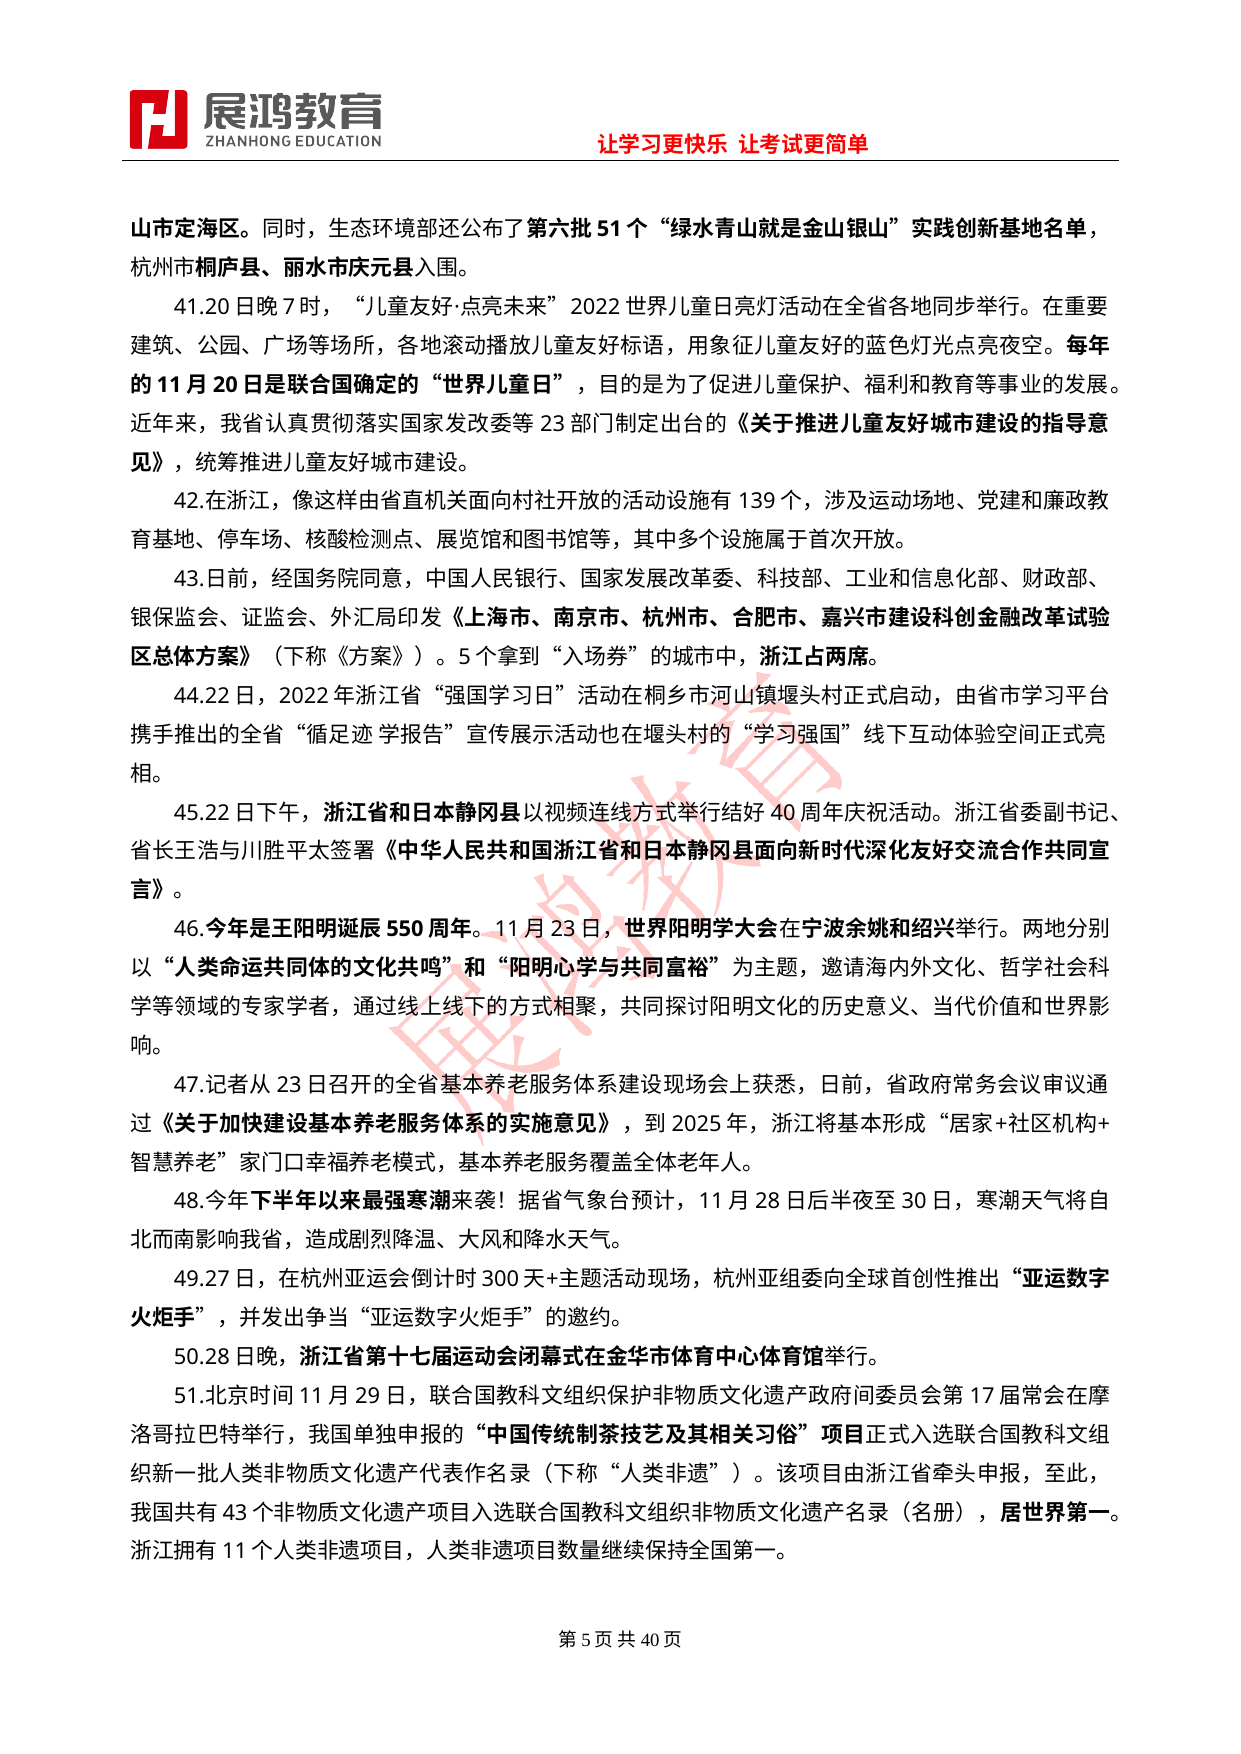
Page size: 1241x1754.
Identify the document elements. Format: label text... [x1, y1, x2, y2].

text 51.北京时间11月29日，联合国教科文组织保护非物质文化遗产政府间委员会第17届常会在摩洛哥拉巴特举行，我国单独申报的“中国传统制茶技艺及其相关习俗”项目正式入选联合国教科文组织新一批人类非物质文化遗产代表作名录（下称“人类非遗”）。该项目由浙江省牵头申报，至此，我国共有43个非物质文化遗产项目入选联合国教科文组织非物质文化遗产名录（名册），居世界第一。浙江拥有11个人类非遗项目，人类非遗项目数量继续保持全国第一。 [130, 1377, 1110, 1566]
text 41.20日晚7时，“儿童友好·点亮未来”2022世界儿童日亮灯活动在全省各地同步举行。在重要建筑、公园、广场等场所，各地滚动播放儿童友好标语，用象征儿童友好的蓝色灯光点亮夜空。每年的11月20日是联合国确定的“世界儿童日”，目的是为了促进儿童保护、福利和教育等事业的发展。近年来，我省认真贯彻落实国家发改委等23部门制定出台的《关于推进儿童友好城市建设的指导意见》，统筹推进儿童友好城市建设。 [130, 288, 1110, 477]
text 50.28日晚，浙江省第十七届运动会闭幕式在金华市体育中心体育馆举行。 [130, 1338, 1110, 1371]
text 43.日前，经国务院同意，中国人民银行、国家发展改革委、科技部、工业和信息化部、财政部、银保监会、证监会、外汇局印发《上海市、南京市、杭州市、合肥市、嘉兴市建设科创金融改革试验区总体方案》（下称《方案》）。5个拿到“入场券”的城市中，浙江占两席。 [130, 561, 1110, 671]
text 48.今年下半年以来最强寒潮来袭！据省气象台预计，11月28日后半夜至30日，寒潮天气将自北而南影响我省，造成剧烈降温、大风和降水天气。 [130, 1183, 1110, 1254]
text 47.记者从23日召开的全省基本养老服务体系建设现场会上获悉，日前，省政府常务会议审议通过《关于加快建设基本养老服务体系的实施意见》，到2025年，浙江将基本形成“居家+社区机构+智慧养老”家门口幸福养老模式，基本养老服务覆盖全体老年人。 [130, 1066, 1110, 1177]
text 46.今年是王阳明诞辰550周年。11月23日，世界阳明学大会在宁波余姚和绍兴举行。两地分别以“人类命运共同体的文化共鸣”和“阳明心学与共同富裕”为主题，邀请海内外文化、哲学社会科学等领域的专家学者，通过线上线下的方式相聚，共同探讨阳明文化的历史意义、当代价值和世界影响。 [130, 911, 1110, 1060]
picture [129, 90, 382, 149]
text 49.27日，在杭州亚运会倒计时300天+主题活动现场，杭州亚组委向全球首创性推出“亚运数字火炬手”，并发出争当“亚运数字火炬手”的邀约。 [130, 1261, 1110, 1332]
text 45.22日下午，浙江省和日本静冈县以视频连线方式举行结好40周年庆祝活动。浙江省委副书记、省长王浩与川胜平太签署《中华人民共和国浙江省和日本静冈县面向新时代深化友好交流合作共同宣言》。 [130, 794, 1110, 904]
text 44.22日，2022年浙江省“强国学习日”活动在桐乡市河山镇堰头村正式启动，由省市学习平台携手推出的全省“循足迹 学报告”宣传展示活动也在堰头村的“学习强国”线下互动体验空间正式亮相。 [130, 677, 1110, 788]
text 42.在浙江，像这样由省直机关面向村社开放的活动设施有139个，涉及运动场地、党建和廉政教育基地、停车场、核酸检测点、展览馆和图书馆等，其中多个设施属于首次开放。 [130, 483, 1110, 554]
